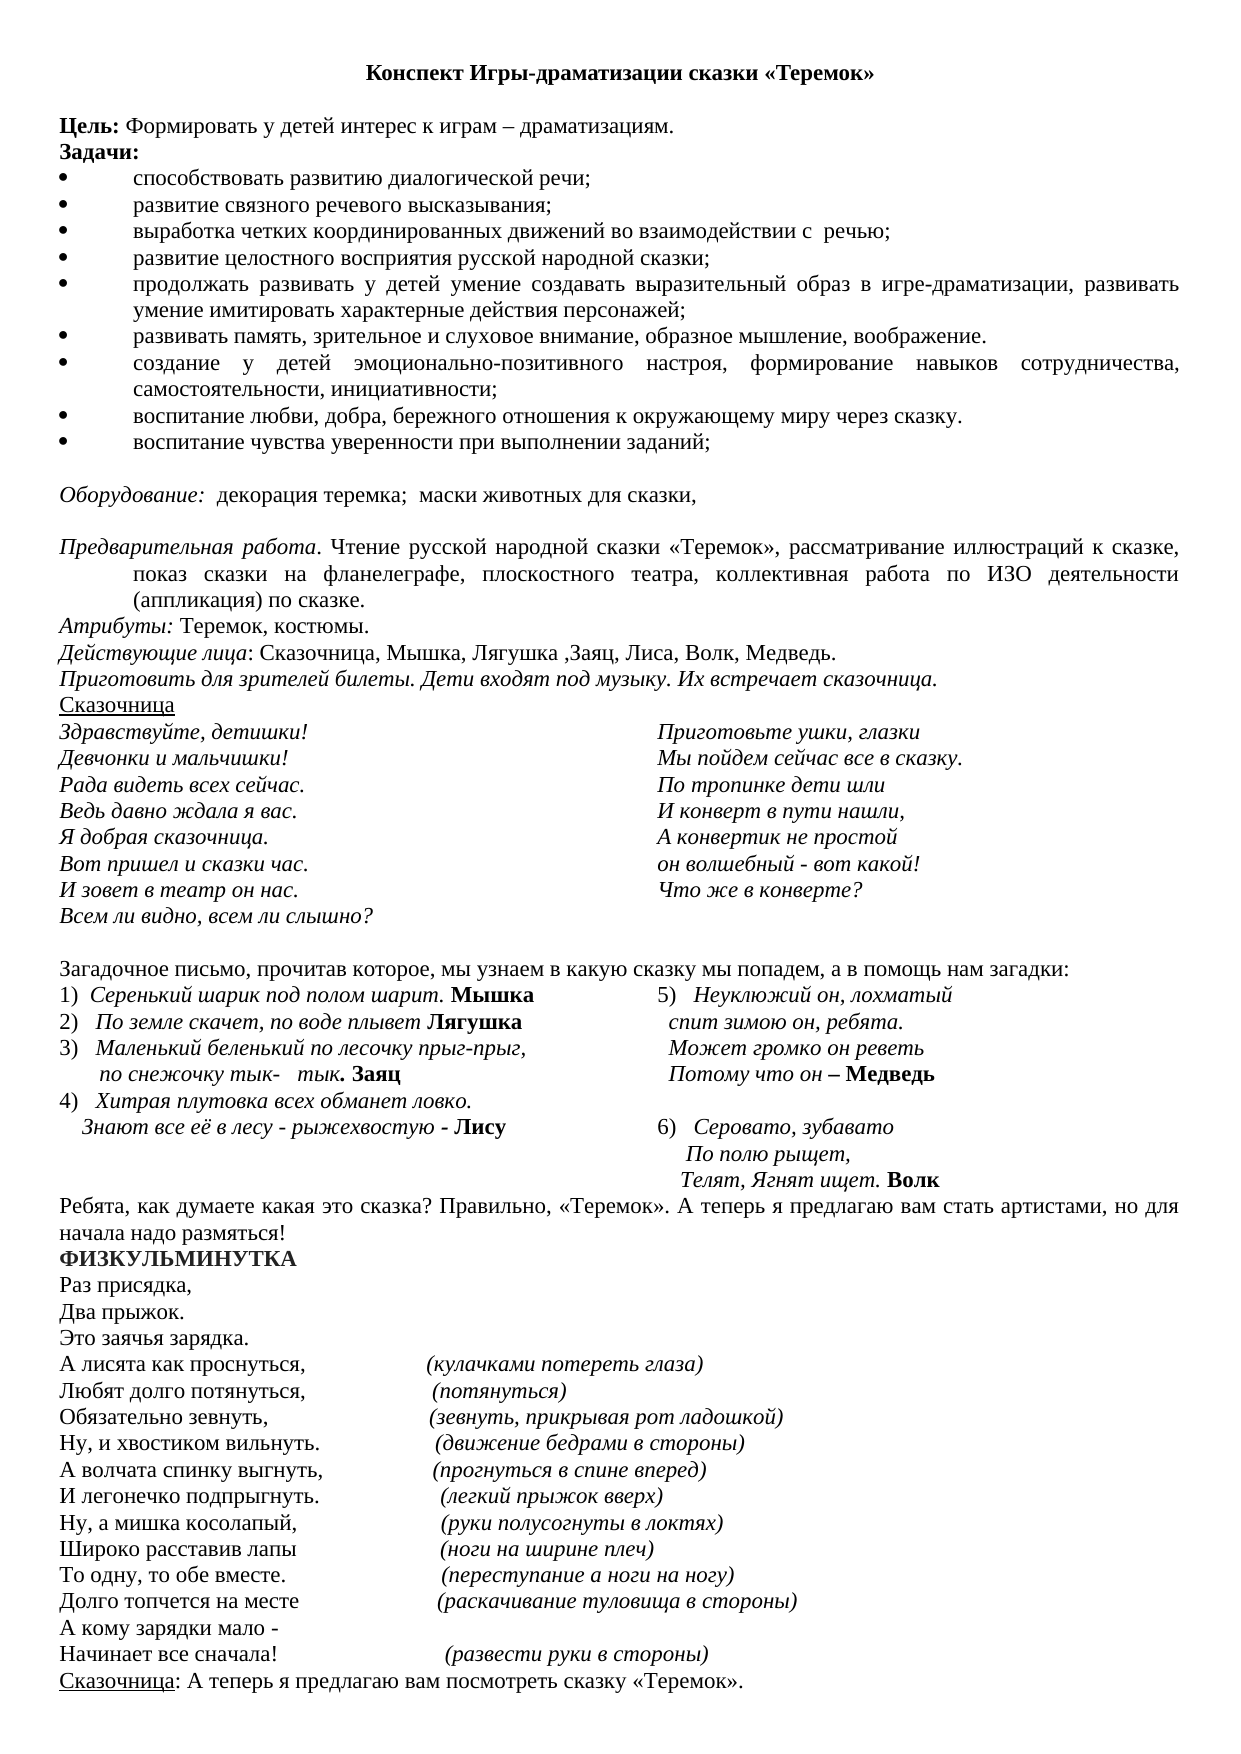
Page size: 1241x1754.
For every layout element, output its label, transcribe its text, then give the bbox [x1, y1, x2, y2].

text Мы пойдем сейчас все в сказку. [657, 744, 1181, 771]
list способствовать развитию диалогической речи; [59, 164, 1181, 191]
list развитие целостного восприятия русской народной сказки; [59, 243, 1181, 270]
text Широко расставив лапы (ноги на ширине плеч) [59, 1535, 1181, 1561]
text А конвертик не простой [657, 823, 1181, 850]
text Приготовить для зрителей билеты. Дети входят под музыку. Их встречает сказочница. [59, 665, 1181, 692]
text Сказочница: А теперь я предлагаю вам посмотреть сказку «Теремок». [59, 1667, 1181, 1693]
text Потому что он – Медведь [657, 1061, 1181, 1087]
text Конспект Игры-драматизации сказки «Теремок» [59, 59, 1181, 85]
text А волчата спинку выгнуть, (прогнуться в спине вперед) [59, 1456, 1181, 1482]
text Что же в конверте? [657, 876, 1181, 902]
text Может громко он реветь [657, 1034, 1181, 1061]
text 5) Неуклюжий он, лохматый [657, 981, 1181, 1008]
text Здравствуйте, детишки! [59, 718, 583, 744]
list развивать память, зрительное и слуховое внимание, образное мышление, воображение. [59, 323, 1181, 349]
text он волшебный - вот какой! [657, 850, 1181, 876]
text Всем ли видно, всем ли слышно? [59, 902, 583, 929]
text Девчонки и мальчишки! [59, 744, 583, 771]
text Задачи: [59, 138, 1181, 164]
list создание у детей эмоционально-позитивного настроя, формирование навыков сотрудничества, самостоятельности, инициативности; [59, 349, 1181, 402]
text Оборудование: декорация теремка; маски животных для сказки, [59, 481, 1181, 507]
text А кому зарядки мало - [59, 1614, 1181, 1640]
text спит зимою он, ребята. [657, 1008, 1181, 1034]
text Телят, Ягнят ищет. Волк [657, 1166, 1181, 1192]
text И зовет в театр он нас. [59, 876, 583, 902]
text И легонечко подпрыгнуть. (легкий прыжок вверх) [59, 1482, 1181, 1508]
text И конверт в пути нашли, [657, 797, 1181, 823]
text Предварительная работа. Чтение русской народной сказки «Теремок», рассматривание иллюстраций к сказке, показ сказки на фланелеграфе, плоскостного театра, коллективная работа по ИЗО деятельности (аппликация) по сказке. [59, 533, 1181, 612]
text Ну, а мишка косолапый, (руки полусогнуты в локтях) [59, 1508, 1181, 1535]
list воспитание любви, добра, бережного отношения к окружающему миру через сказку. [59, 402, 1181, 428]
text по снежочку тык- тык. Заяц [59, 1061, 583, 1087]
text 2) По земле скачет, по воде плывет Лягушка [59, 1008, 583, 1034]
text По полю рыщет, [657, 1139, 1181, 1166]
list развитие связного речевого высказывания; [59, 191, 1181, 217]
list выработка четких координированных движений во взаимодействии с речью; [59, 217, 1181, 243]
text Рада видеть всех сейчас. [59, 771, 583, 797]
text Ведь давно ждала я вас. [59, 797, 583, 823]
text 3) Маленький беленький по лесочку прыг-прыг, [59, 1034, 583, 1061]
text Начинает все сначала! (развести руки в стороны) [59, 1640, 1181, 1667]
text Знают все её в лесу - рыжехвостую - Лису [59, 1113, 583, 1139]
text Загадочное письмо, прочитав которое, мы узнаем в какую сказку мы попадем, а в помощь нам загадки: [59, 955, 1181, 981]
text 6) Серовато, зубавато [657, 1113, 1181, 1139]
text ФИЗКУЛЬМИНУТКА Раз присядка, Два прыжок. Это заячья зарядка. А лисята как проснуться, (кулачками потереть глаза) Любят долго потянуться, (потянуться) Обязательно зевнуть, (зевнуть, прикрывая рот ладошкой) [59, 1245, 1181, 1429]
text Долго топчется на месте (раскачивание туловища в стороны) [59, 1588, 1181, 1614]
text 4) Хитрая плутовка всех обманет ловко. [59, 1087, 583, 1113]
text Вот пришел и сказки час. [59, 850, 583, 876]
text Действующие лица: Сказочница, Мышка, Лягушка ,Заяц, Лиса, Волк, Медведь. [59, 639, 1181, 665]
text Ребята, как думаете какая это сказка? Правильно, «Теремок». А теперь я предлагаю вам стать артистами, но для начала надо размяться! [59, 1192, 1181, 1245]
text То одну, то обе вместе. (переступание а ноги на ногу) [59, 1561, 1181, 1588]
text По тропинке дети шли [657, 771, 1181, 797]
text Я добрая сказочница. [59, 823, 583, 850]
text Цель: Формировать у детей интерес к играм – драматизациям. [59, 112, 1181, 138]
text 1) Серенький шарик под полом шарит. Мышка [59, 981, 583, 1008]
text Ну, и хвостиком вильнуть. (движение бедрами в стороны) [59, 1429, 1181, 1456]
list воспитание чувства уверенности при выполнении заданий; [59, 428, 1181, 454]
text Атрибуты: Теремок, костюмы. [59, 612, 1181, 639]
text Приготовьте ушки, глазки [657, 718, 1181, 744]
text Сказочница [59, 692, 1181, 718]
list продолжать развивать у детей умение создавать выразительный образ в игре-драматизации, развивать умение имитировать характерные действия персонажей; [59, 270, 1181, 323]
